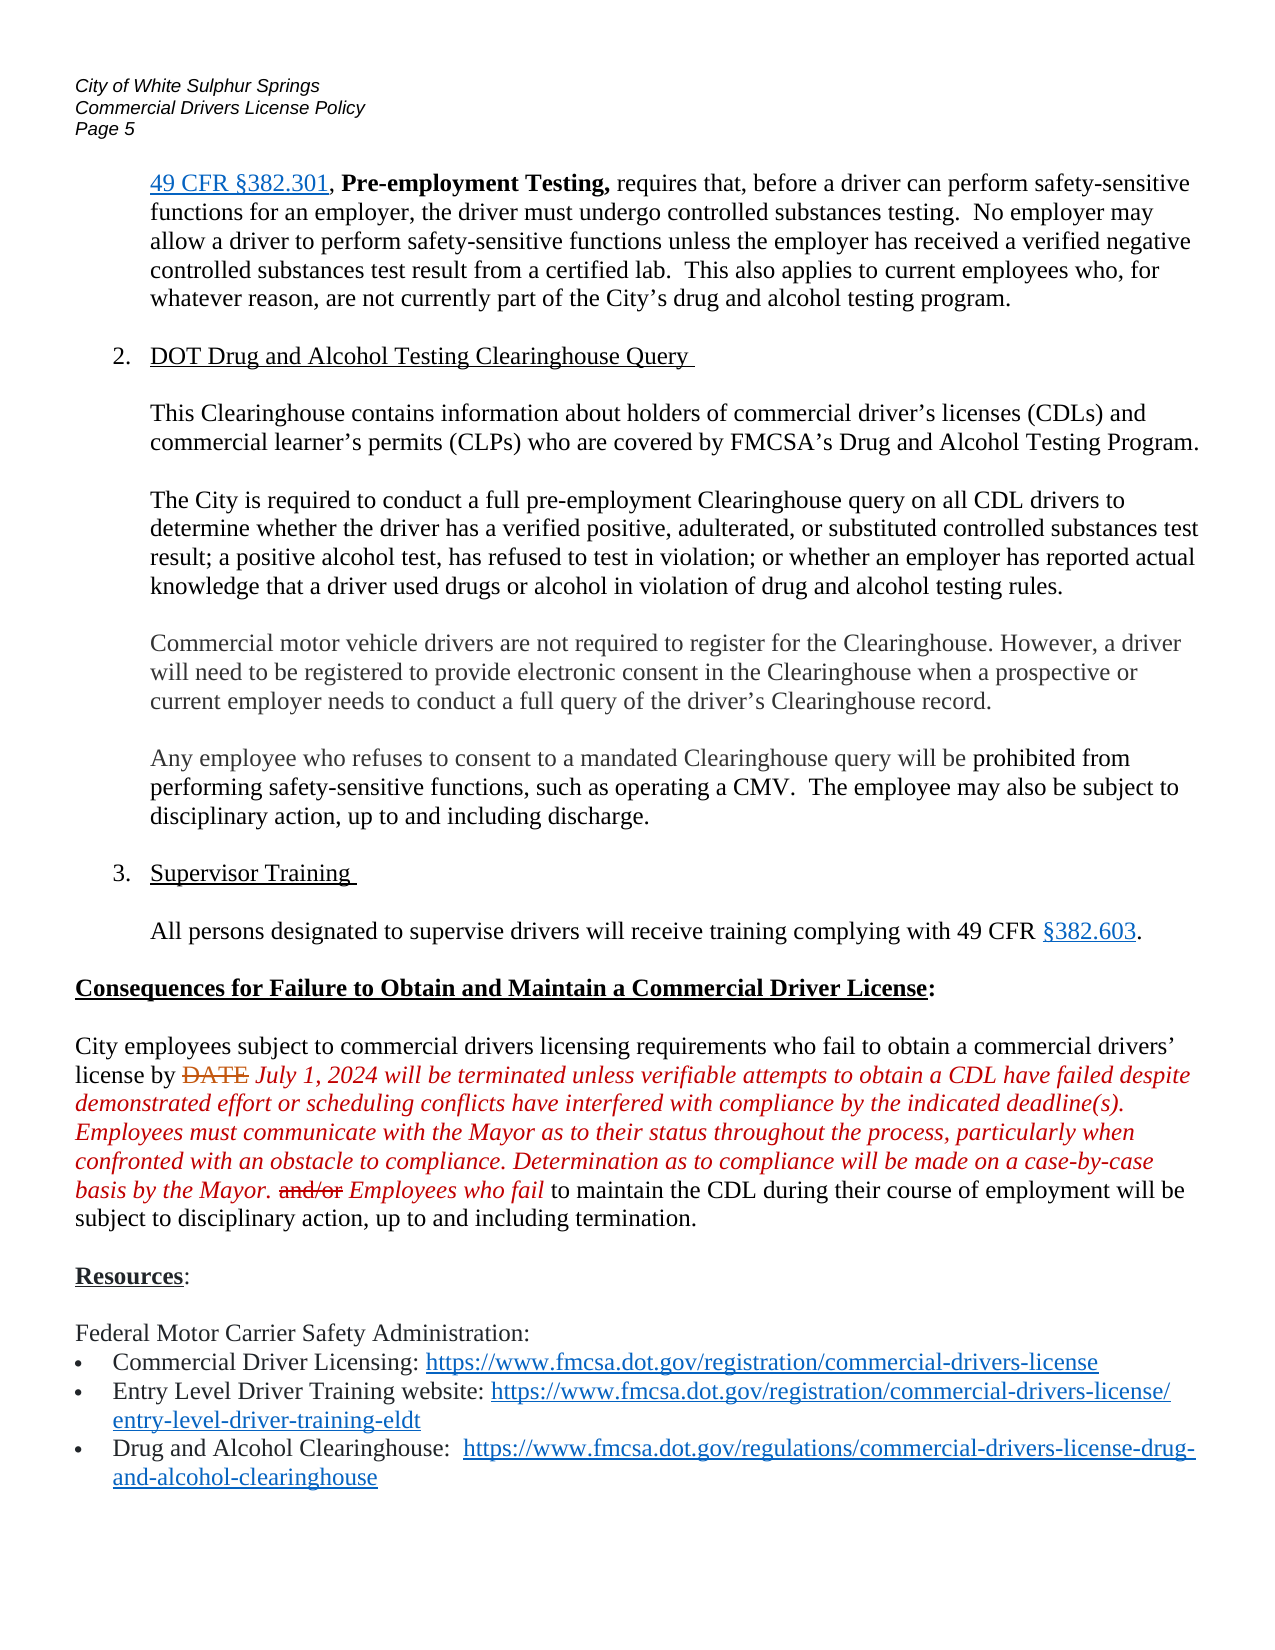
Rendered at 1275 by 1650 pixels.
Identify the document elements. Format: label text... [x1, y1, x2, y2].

text Commercial motor vehicle drivers are not required to register for the Clearinghouse. However, a driver will need to be registered to provide electronic consent in the Clearinghouse when a prospective or current employer needs to conduct a full query of the driver’s Clearinghouse record. [150, 628, 1200, 715]
subtitle 49 CFR §382.301, Pre-employment Testing, requires that, before a driver can perform safety-sensitive functions for an employer, the driver must undergo controlled substances testing. No employer may allow a driver to perform safety-sensitive functions unless the employer has received a verified negative controlled substances test result from a certified lab. This also applies to current employees who, for whatever reason, are not currently part of the City’s drug and alcohol testing program. [150, 168, 1200, 312]
text Any employee who refuses to consent to a mandated Clearinghouse query will be prohibited from performing safety-sensitive functions, such as operating a CMV. The employee may also be subject to disciplinary action, up to and including discharge. [150, 743, 1200, 830]
text Federal Motor Carrier Safety Administration: [75, 1318, 1200, 1347]
text This Clearinghouse contains information about holders of commercial driver’s licenses (CDLs) and commercial learner’s permits (CLPs) who are covered by FMCSA’s Drug and Alcohol Testing Program. [150, 398, 1200, 456]
list Commercial Driver Licensing: https://www.fmcsa.dot.gov/registration/commercial-drivers-license [75, 1347, 1200, 1376]
text Consequences for Failure to Obtain and Maintain a Commercial Driver License: [75, 973, 1200, 1002]
list Drug and Alcohol Clearinghouse: https://www.fmcsa.dot.gov/regulations/commercial-drivers-license-drug-and-alcohol-clearinghouse [75, 1433, 1200, 1491]
list Supervisor Training [112, 858, 1200, 887]
text The City is required to conduct a full pre-employment Clearinghouse query on all CDL drivers to determine whether the driver has a verified positive, adulterated, or substituted controlled substances test result; a positive alcohol test, has refused to test in violation; or whether an employer has reported actual knowledge that a driver used drugs or alcohol in violation of drug and alcohol testing rules. [150, 485, 1200, 600]
list Entry Level Driver Training website: https://www.fmcsa.dot.gov/registration/commercial-drivers-license/entry-level-driver-training-eldt [75, 1376, 1200, 1433]
text Resources: [75, 1261, 1200, 1290]
text City employees subject to commercial drivers licensing requirements who fail to obtain a commercial drivers’ license by DATE July 1, 2024 will be terminated unless verifiable attempts to obtain a CDL have failed despite demonstrated effort or scheduling conflicts have interfered with compliance by the indicated deadline(s). Employees must communicate with the Mayor as to their status throughout the process, particularly when confronted with an obstacle to compliance. Determination as to compliance will be made on a case-by-case basis by the Mayor. and/or Employees who fail to maintain the CDL during their course of employment will be subject to disciplinary action, up to and including termination. [75, 1031, 1200, 1232]
text All persons designated to supervise drivers will receive training complying with 49 CFR §382.603. [150, 916, 1200, 945]
list DOT Drug and Alcohol Testing Clearinghouse Query [112, 341, 1200, 370]
